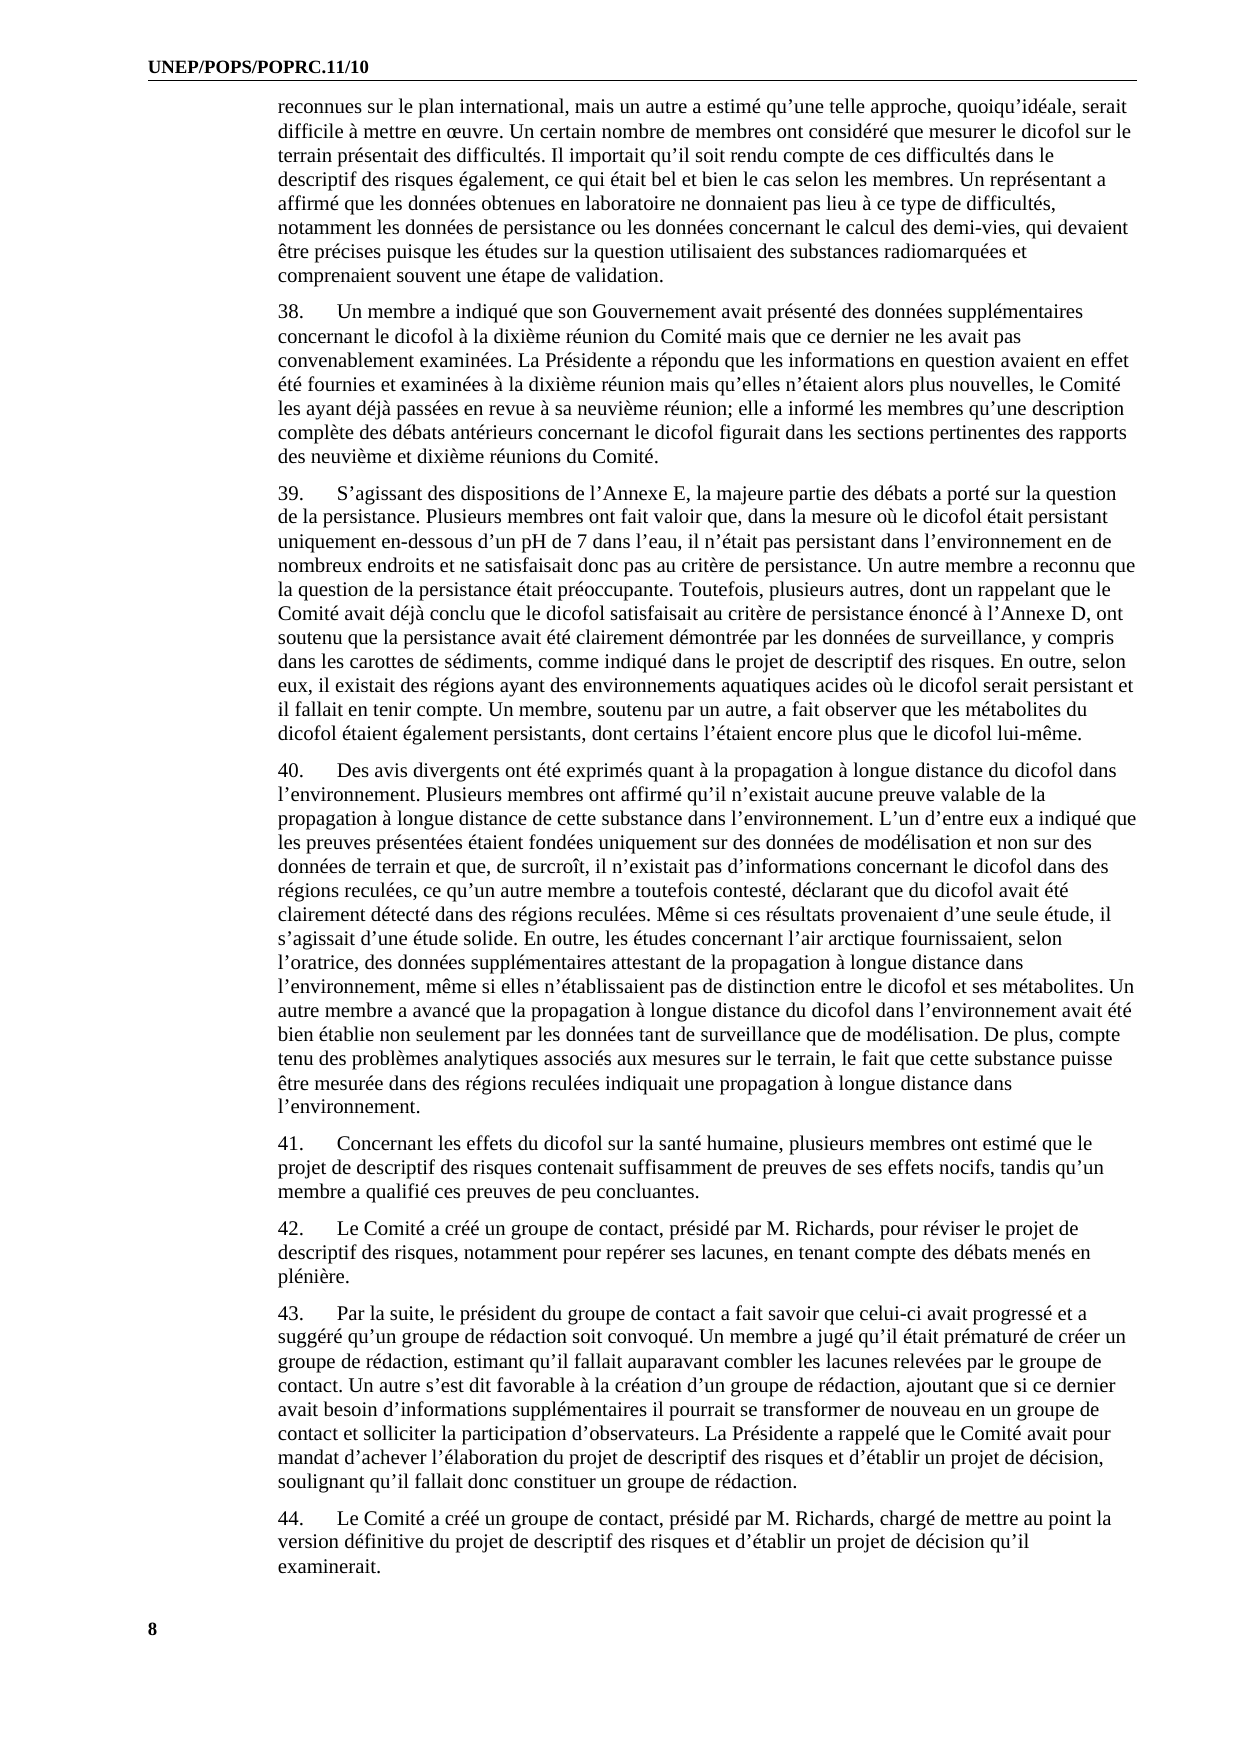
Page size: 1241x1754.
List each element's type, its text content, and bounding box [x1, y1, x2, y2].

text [278, 94, 1137, 287]
text Le Comité a créé un groupe de contact, présidé par M. Richards, chargé de mettre au point la version définitive du projet de descriptif des risques et d’établir un projet de décision qu’il examinerait. [278, 1505, 1137, 1578]
text Concernant les effets du dicofol sur la santé humaine, plusieurs membres ont estimé que le projet de descriptif des risques contenait suffisamment de preuves de ses effets nocifs, tandis qu’un membre a qualifié ces preuves de peu concluantes. [278, 1131, 1137, 1203]
text Le Comité a créé un groupe de contact, présidé par M. Richards, pour réviser le projet de descriptif des risques, notamment pour repérer ses lacunes, en tenant compte des débats menés en plénière. [278, 1216, 1137, 1288]
text Un membre a indiqué que son Gouvernement avait présenté des données supplémentaires concernant le dicofol à la dixième réunion du Comité mais que ce dernier ne les avait pas convenablement examinées. La Présidente a répondu que les informations en question avaient en effet été fournies et examinées à la dixième réunion mais qu’elles n’étaient alors plus nouvelles, le Comité les ayant déjà passées en revue à sa neuvième réunion; elle a informé les membres qu’une description complète des débats antérieurs concernant le dicofol figurait dans les sections pertinentes des rapports des neuvième et dixième réunions du Comité. [278, 299, 1137, 468]
text Par la suite, le président du groupe de contact a fait savoir que celui-ci avait progressé et a suggéré qu’un groupe de rédaction soit convoqué. Un membre a jugé qu’il était prématuré de créer un groupe de rédaction, estimant qu’il fallait auparavant combler les lacunes relevées par le groupe de contact. Un autre s’est dit favorable à la création d’un groupe de rédaction, ajoutant que si ce dernier avait besoin d’informations supplémentaires il pourrait se transformer de nouveau en un groupe de contact et solliciter la participation d’observateurs. La Présidente a rappelé que le Comité avait pour mandat d’achever l’élaboration du projet de descriptif des risques et d’établir un projet de décision, soulignant qu’il fallait donc constituer un groupe de rédaction. [278, 1300, 1137, 1493]
text S’agissant des dispositions de l’Annexe E, la majeure partie des débats a porté sur la question de la persistance. Plusieurs membres ont fait valoir que, dans la mesure où le dicofol était persistant uniquement en-dessous d’un pH de 7 dans l’eau, il n’était pas persistant dans l’environnement en de nombreux endroits et ne satisfaisait donc pas au critère de persistance. Un autre membre a reconnu que la question de la persistance était préoccupante. Toutefois, plusieurs autres, dont un rappelant que le Comité avait déjà conclu que le dicofol satisfaisait au critère de persistance énoncé à l’Annexe D, ont soutenu que la persistance avait été clairement démontrée par les données de surveillance, y compris dans les carottes de sédiments, comme indiqué dans le projet de descriptif des risques. En outre, selon eux, il existait des régions ayant des environnements aquatiques acides où le dicofol serait persistant et il fallait en tenir compte. Un membre, soutenu par un autre, a fait observer que les métabolites du dicofol étaient également persistants, dont certains l’étaient encore plus que le dicofol lui-même. [278, 480, 1137, 745]
text Des avis divergents ont été exprimés quant à la propagation à longue distance du dicofol dans l’environnement. Plusieurs membres ont affirmé qu’il n’existait aucune preuve valable de la propagation à longue distance de cette substance dans l’environnement. L’un d’entre eux a indiqué que les preuves présentées étaient fondées uniquement sur des données de modélisation et non sur des données de terrain et que, de surcroît, il n’existait pas d’informations concernant le dicofol dans des régions reculées, ce qu’un autre membre a toutefois contesté, déclarant que du dicofol avait été clairement détecté dans des régions reculées. Même si ces résultats provenaient d’une seule étude, il s’agissait d’une étude solide. En outre, les études concernant l’air arctique fournissaient, selon l’oratrice, des données supplémentaires attestant de la propagation à longue distance dans l’environnement, même si elles n’établissaient pas de distinction entre le dicofol et ses métabolites. Un autre membre a avancé que la propagation à longue distance du dicofol dans l’environnement avait été bien établie non seulement par les données tant de surveillance que de modélisation. De plus, compte tenu des problèmes analytiques associés aux mesures sur le terrain, le fait que cette substance puisse être mesurée dans des régions reculées indiquait une propagation à longue distance dans l’environnement. [278, 758, 1137, 1118]
